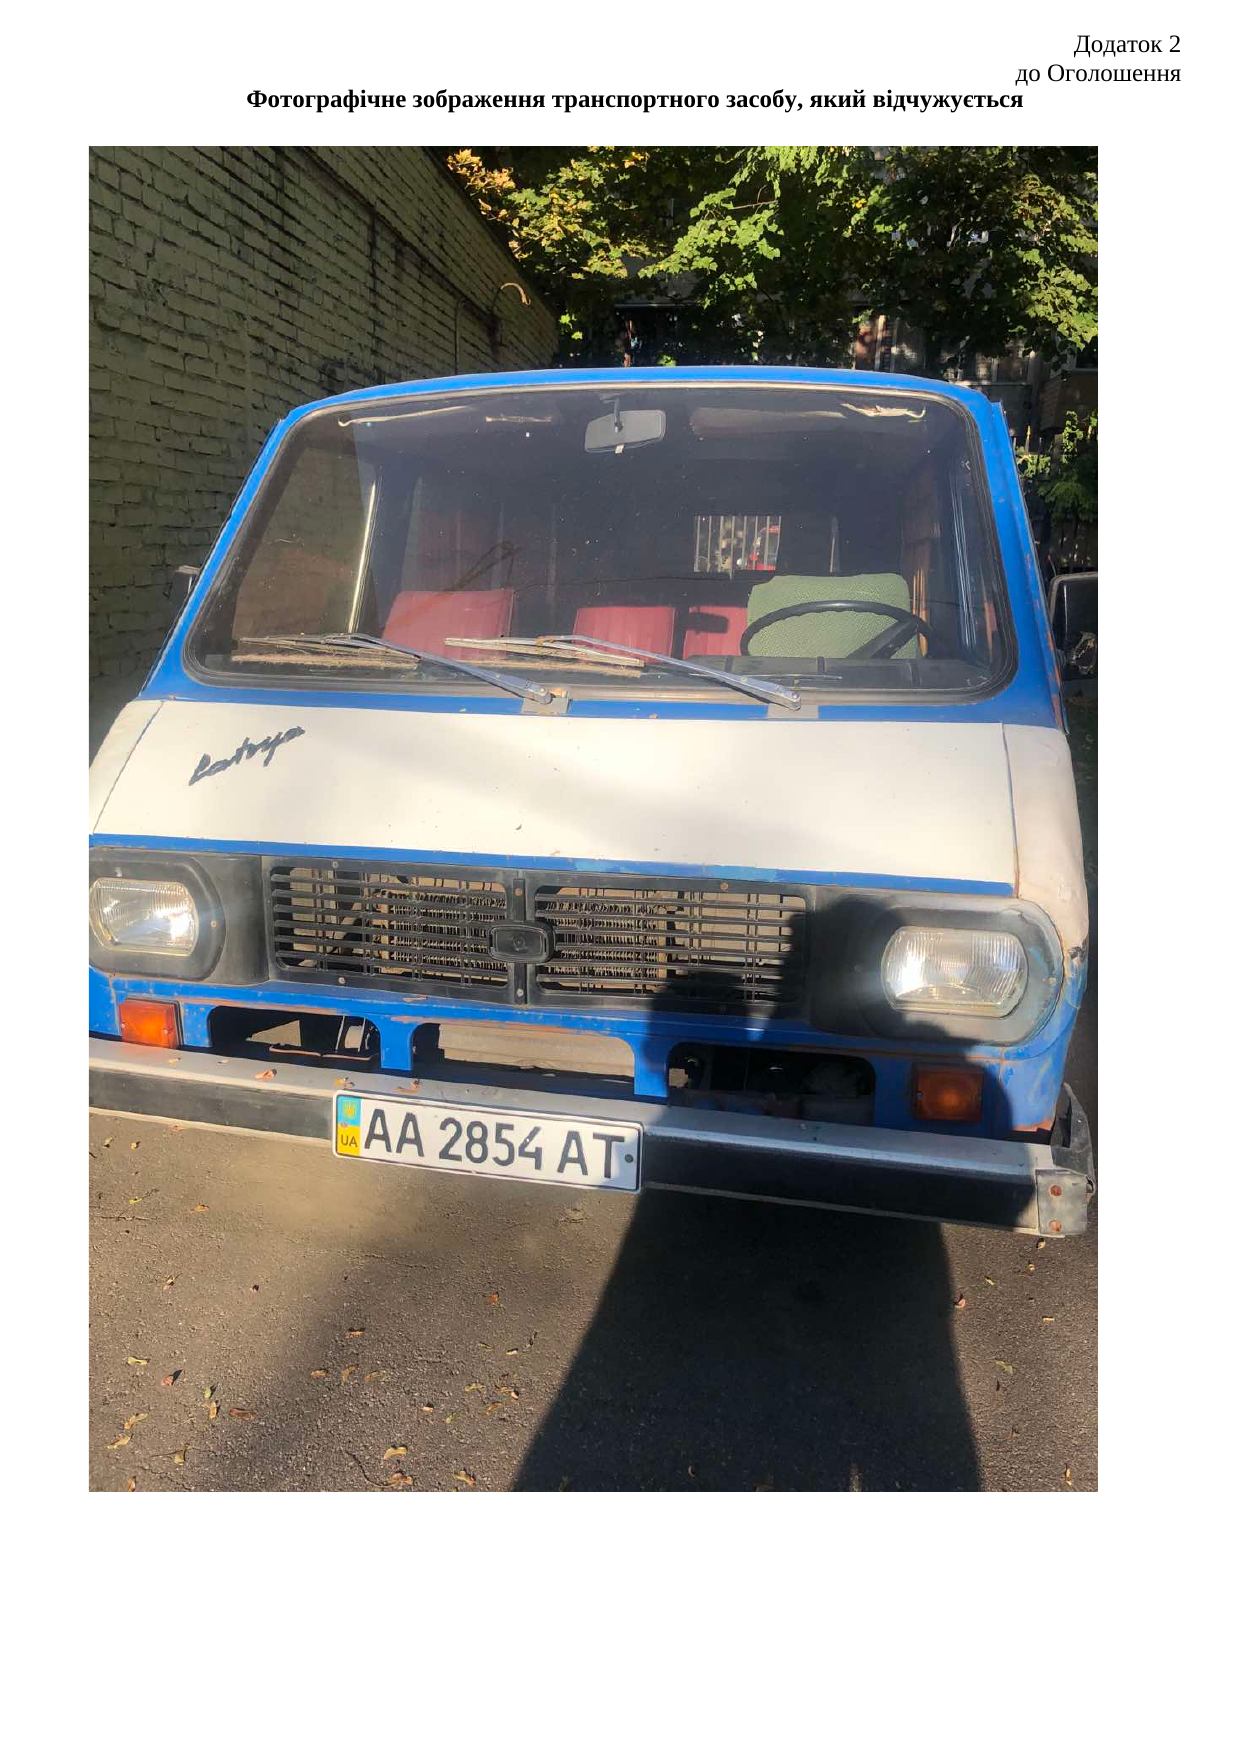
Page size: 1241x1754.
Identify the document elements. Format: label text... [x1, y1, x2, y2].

table_header Фотографічне зображення транспортного засобу, який відчужується [78, 87, 1192, 1549]
picture [88, 146, 1098, 1492]
text до Оголошення [140, 58, 1181, 87]
text Додаток 2 [140, 29, 1181, 58]
